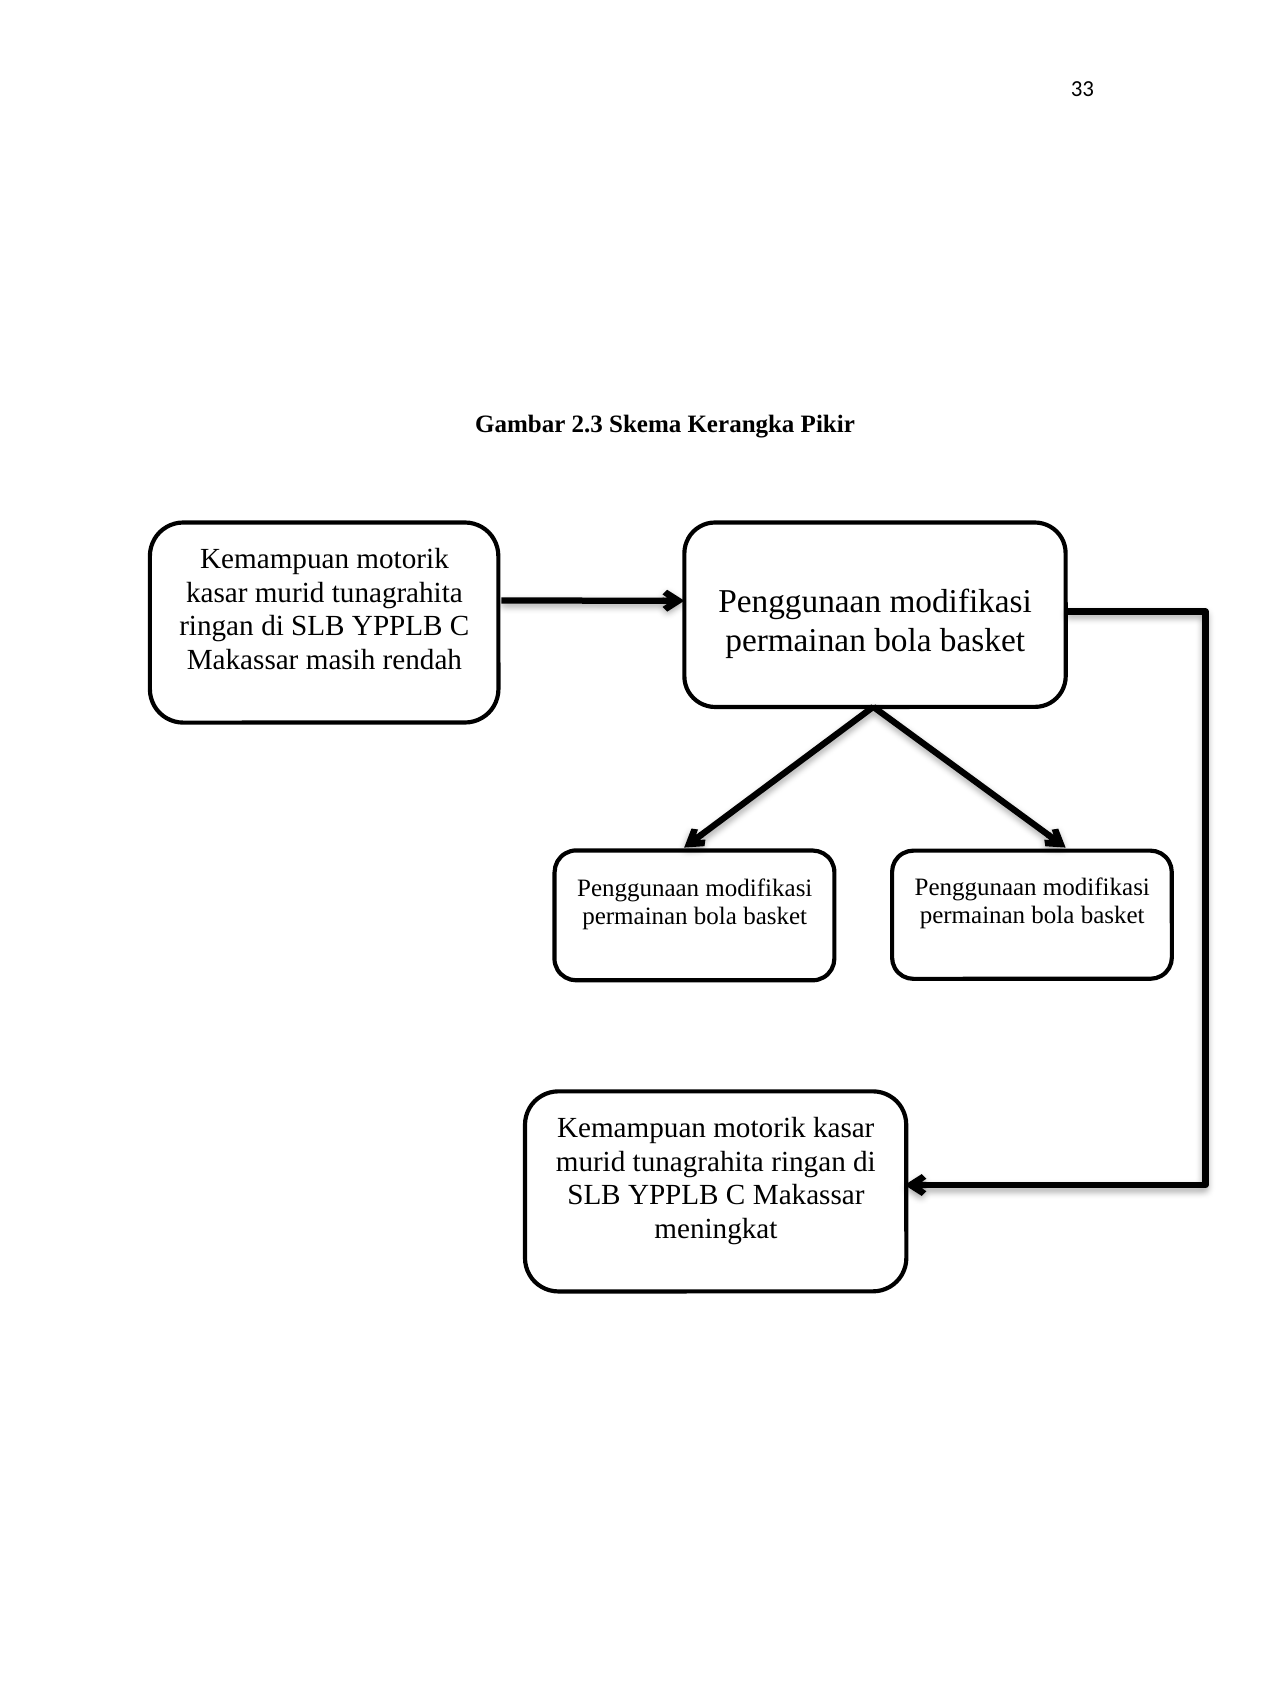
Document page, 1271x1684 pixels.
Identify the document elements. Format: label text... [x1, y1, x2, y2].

text Gambar 2.3 Skema Kerangka Pikir [236, 409, 1094, 437]
